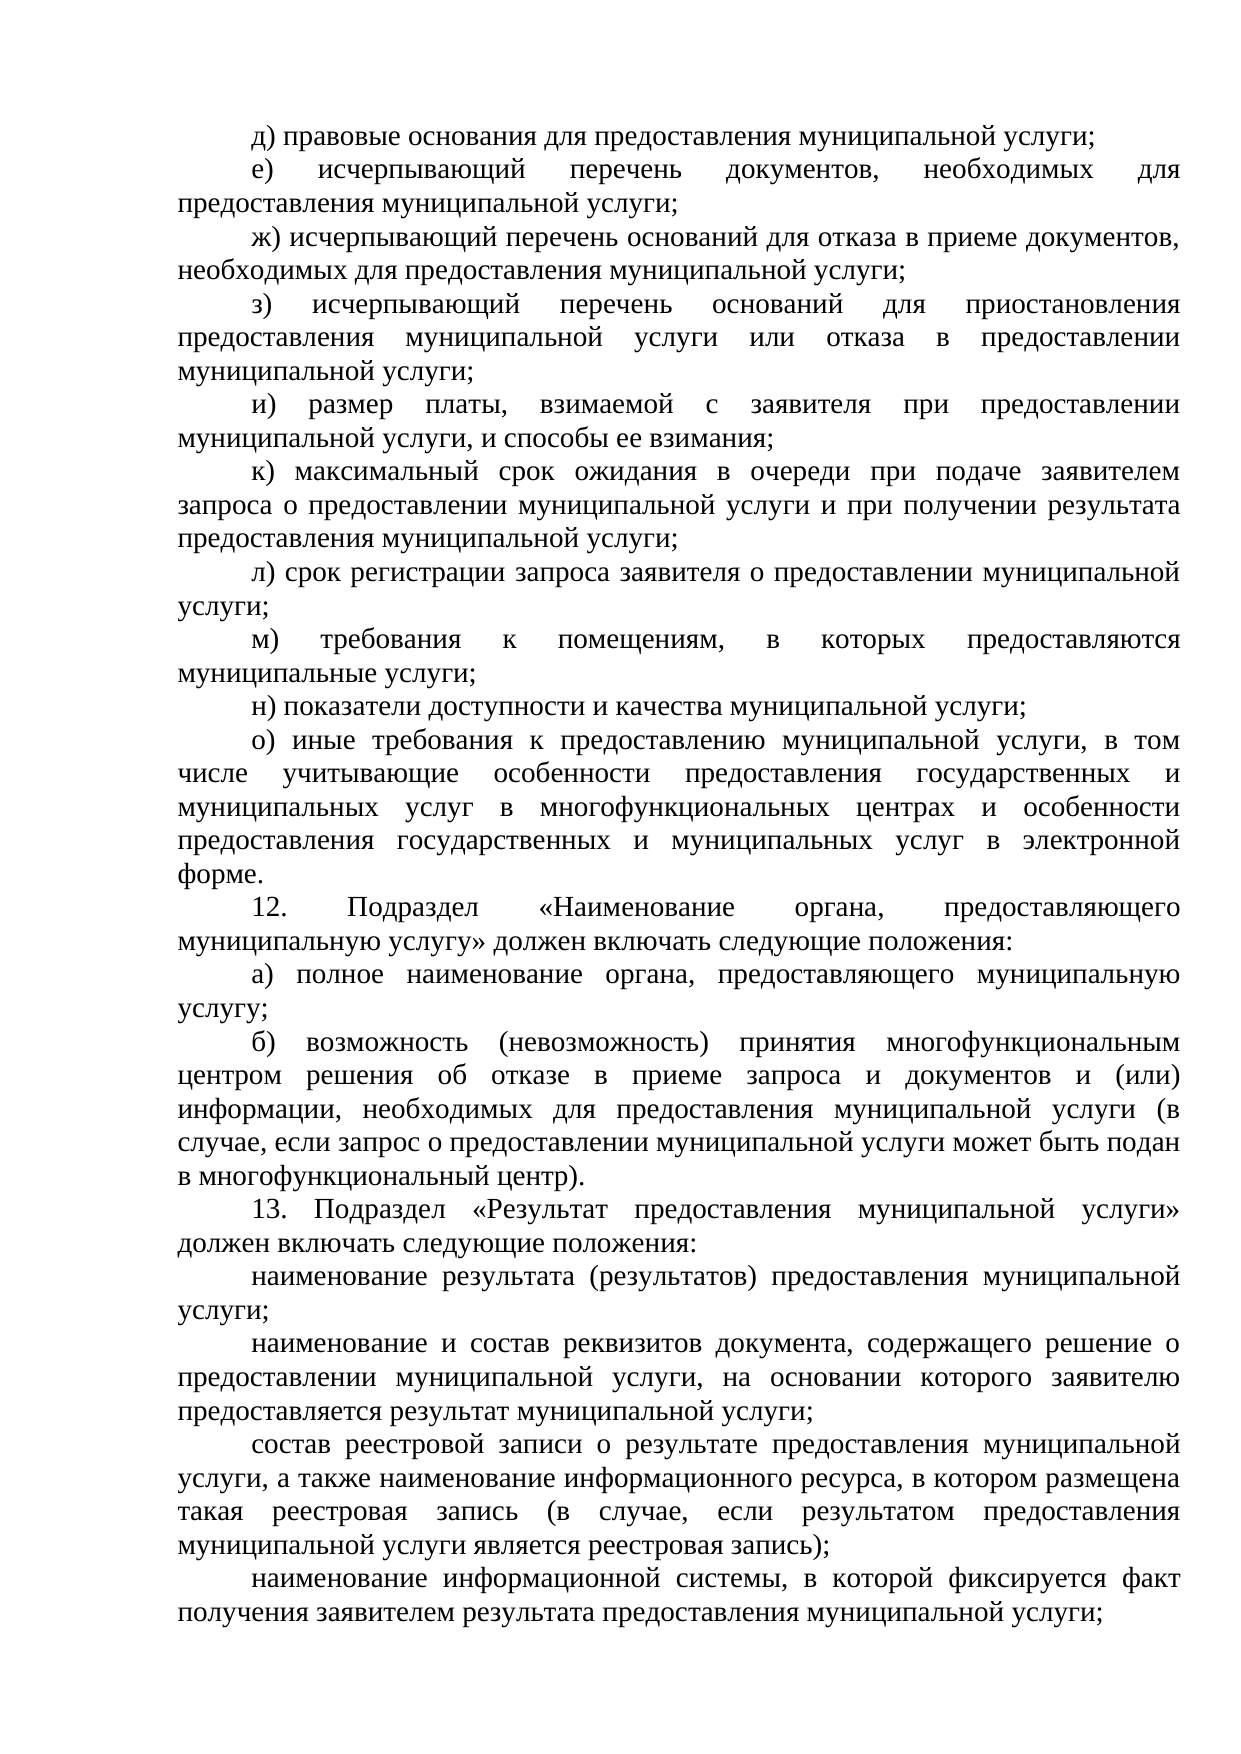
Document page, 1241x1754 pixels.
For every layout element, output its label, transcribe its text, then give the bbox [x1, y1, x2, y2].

text з) исчерпывающий перечень оснований для приостановления предоставления муниципальной услуги или отказа в предоставлении муниципальной услуги; [177, 286, 1181, 386]
text 12. Подраздел «Наименование органа, предоставляющего муниципальную услугу» должен включать следующие положения: [177, 889, 1181, 957]
text состав реестровой записи о результате предоставления муниципальной услуги, а также наименование информационного ресурса, в котором размещена такая реестровая запись (в случае, если результатом предоставления муниципальной услуги является реестровая запись); [177, 1426, 1181, 1560]
text к) максимальный срок ожидания в очереди при подаче заявителем запроса о предоставлении муниципальной услуги и при получении результата предоставления муниципальной услуги; [177, 453, 1181, 554]
text о) иные требования к предоставлению муниципальной услуги, в том числе учитывающие особенности предоставления государственных и муниципальных услуг в многофункциональных центрах и особенности предоставления государственных и муниципальных услуг в электронной форме. [177, 722, 1181, 889]
text наименование информационной системы, в которой фиксируется факт получения заявителем результата предоставления муниципальной услуги; [177, 1560, 1181, 1627]
text наименование результата (результатов) предоставления муниципальной услуги; [177, 1258, 1181, 1326]
text 13. Подраздел «Результат предоставления муниципальной услуги» должен включать следующие положения: [177, 1191, 1181, 1258]
text б) возможность (невозможность) принятия многофункциональным центром решения об отказе в приеме запроса и документов и (или) информации, необходимых для предоставления муниципальной услуги (в случае, если запрос о предоставлении муниципальной услуги может быть подан в многофункциональный центр). [177, 1024, 1181, 1191]
text наименование и состав реквизитов документа, содержащего решение о предоставлении муниципальной услуги, на основании которого заявителю предоставляется результат муниципальной услуги; [177, 1326, 1181, 1426]
text и) размер платы, взимаемой с заявителя при предоставлении муниципальной услуги, и способы ее взимания; [177, 386, 1181, 453]
text л) срок регистрации запроса заявителя о предоставлении муниципальной услуги; [177, 554, 1181, 621]
text м) требования к помещениям, в которых предоставляются муниципальные услуги; [177, 621, 1181, 688]
text н) показатели доступности и качества муниципальной услуги; [177, 688, 1181, 722]
text д) правовые основания для предоставления муниципальной услуги; [177, 118, 1181, 152]
text ж) исчерпывающий перечень оснований для отказа в приеме документов, необходимых для предоставления муниципальной услуги; [177, 219, 1181, 286]
text а) полное наименование органа, предоставляющего муниципальную услугу; [177, 957, 1181, 1024]
text е) исчерпывающий перечень документов, необходимых для предоставления муниципальной услуги; [177, 152, 1181, 219]
